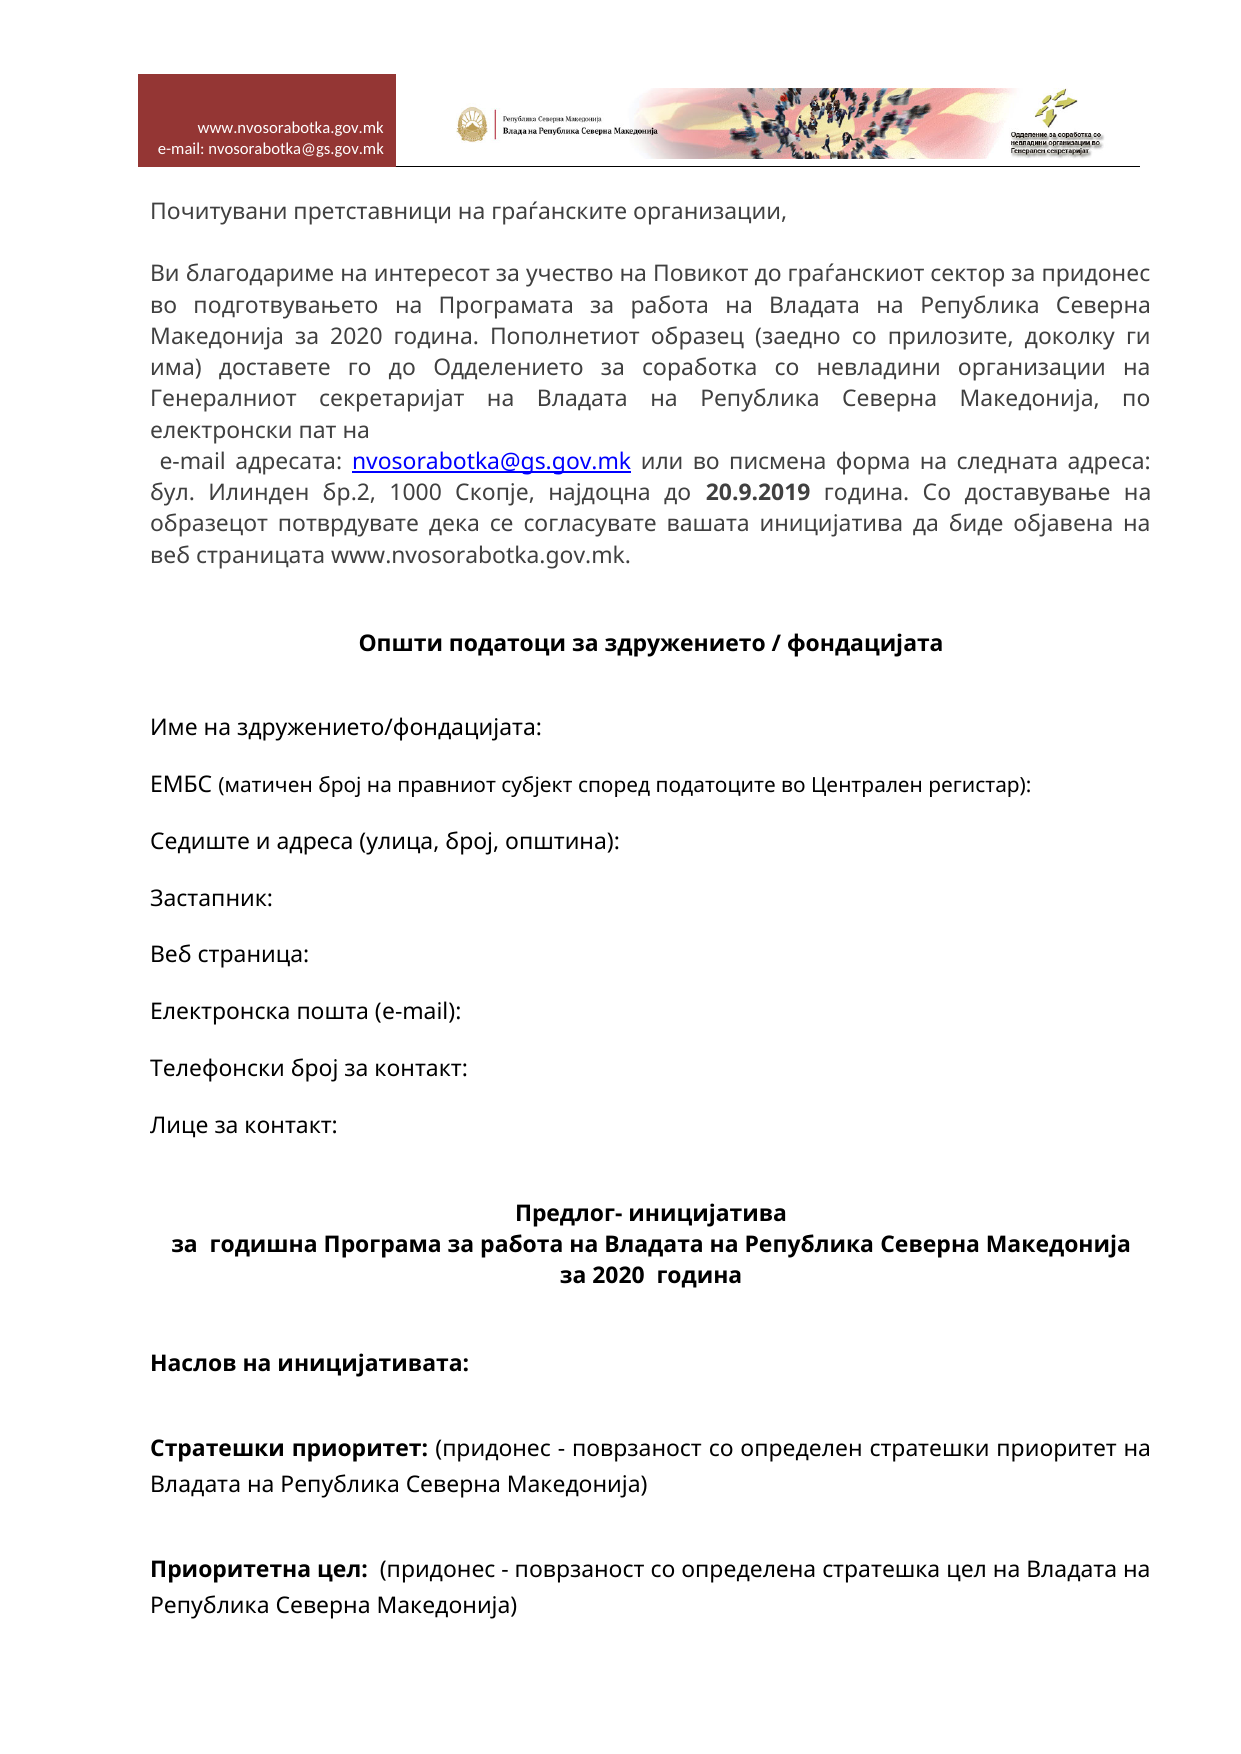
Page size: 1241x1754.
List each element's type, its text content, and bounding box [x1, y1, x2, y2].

picture [407, 81, 1140, 159]
text Приоритетна цел: (придонес - поврзаност со определена стратешка цел на Владата на Република Северна Македонија) [150, 1553, 1152, 1620]
text Ви благодариме на интересот за учество на Повикот до граѓанскиот сектор за придонес во подготвувањето на Програмата за работа на Владата на Република Северна Македонија за 2020 година. Пополнетиот образец (заедно со прилозите, доколку ги има) доставете го до Одделението за соработка со невладини организации на Генералниот секретаријат на Владата на Република Северна Македонија, по електронски пат на [150, 257, 1152, 445]
text за 2020 година [150, 1259, 1152, 1291]
text Телефонски број за контакт: [150, 1052, 1152, 1083]
text e-mail адресата: nvosorabotka@gs.gov.mk или во писмена форма на следната адреса: бул. Илинден бр.2, 1000 Скопје, најдоцна до 20.9.2019 година. Со доставување на образецот потврдувате дека се согласувате вашата иницијатива да биде објавена на веб страницата www.nvosorabotka.gov.mk. [150, 445, 1152, 570]
text Стратешки приоритет: (придонес - поврзаност со определен стратешки приоритет на Владата на Република Северна Македонија) [150, 1432, 1152, 1499]
text Веб страница: [150, 938, 1152, 970]
text Почитувани претставници на граѓанските организации, [150, 195, 1152, 226]
text Лице за контакт: [150, 1109, 1152, 1140]
text ЕМБС (матичен број на правниот субјект според податоците во Централен регистар): [150, 768, 1152, 799]
text Електронска пошта (e-mail): [150, 995, 1152, 1026]
text Општи податоци за здружението / фондацијата [150, 627, 1152, 658]
text за годишна Програма за работа на Владата на Република Северна Македонија [150, 1228, 1152, 1259]
text Седиште и адреса (улица, број, општина): [150, 825, 1152, 856]
text Име на здружението/фондацијата: [150, 711, 1152, 743]
text Предлог- иницијатива [150, 1197, 1152, 1228]
text Наслов на иницијативата: [150, 1347, 1152, 1378]
text Застапник: [150, 882, 1152, 913]
